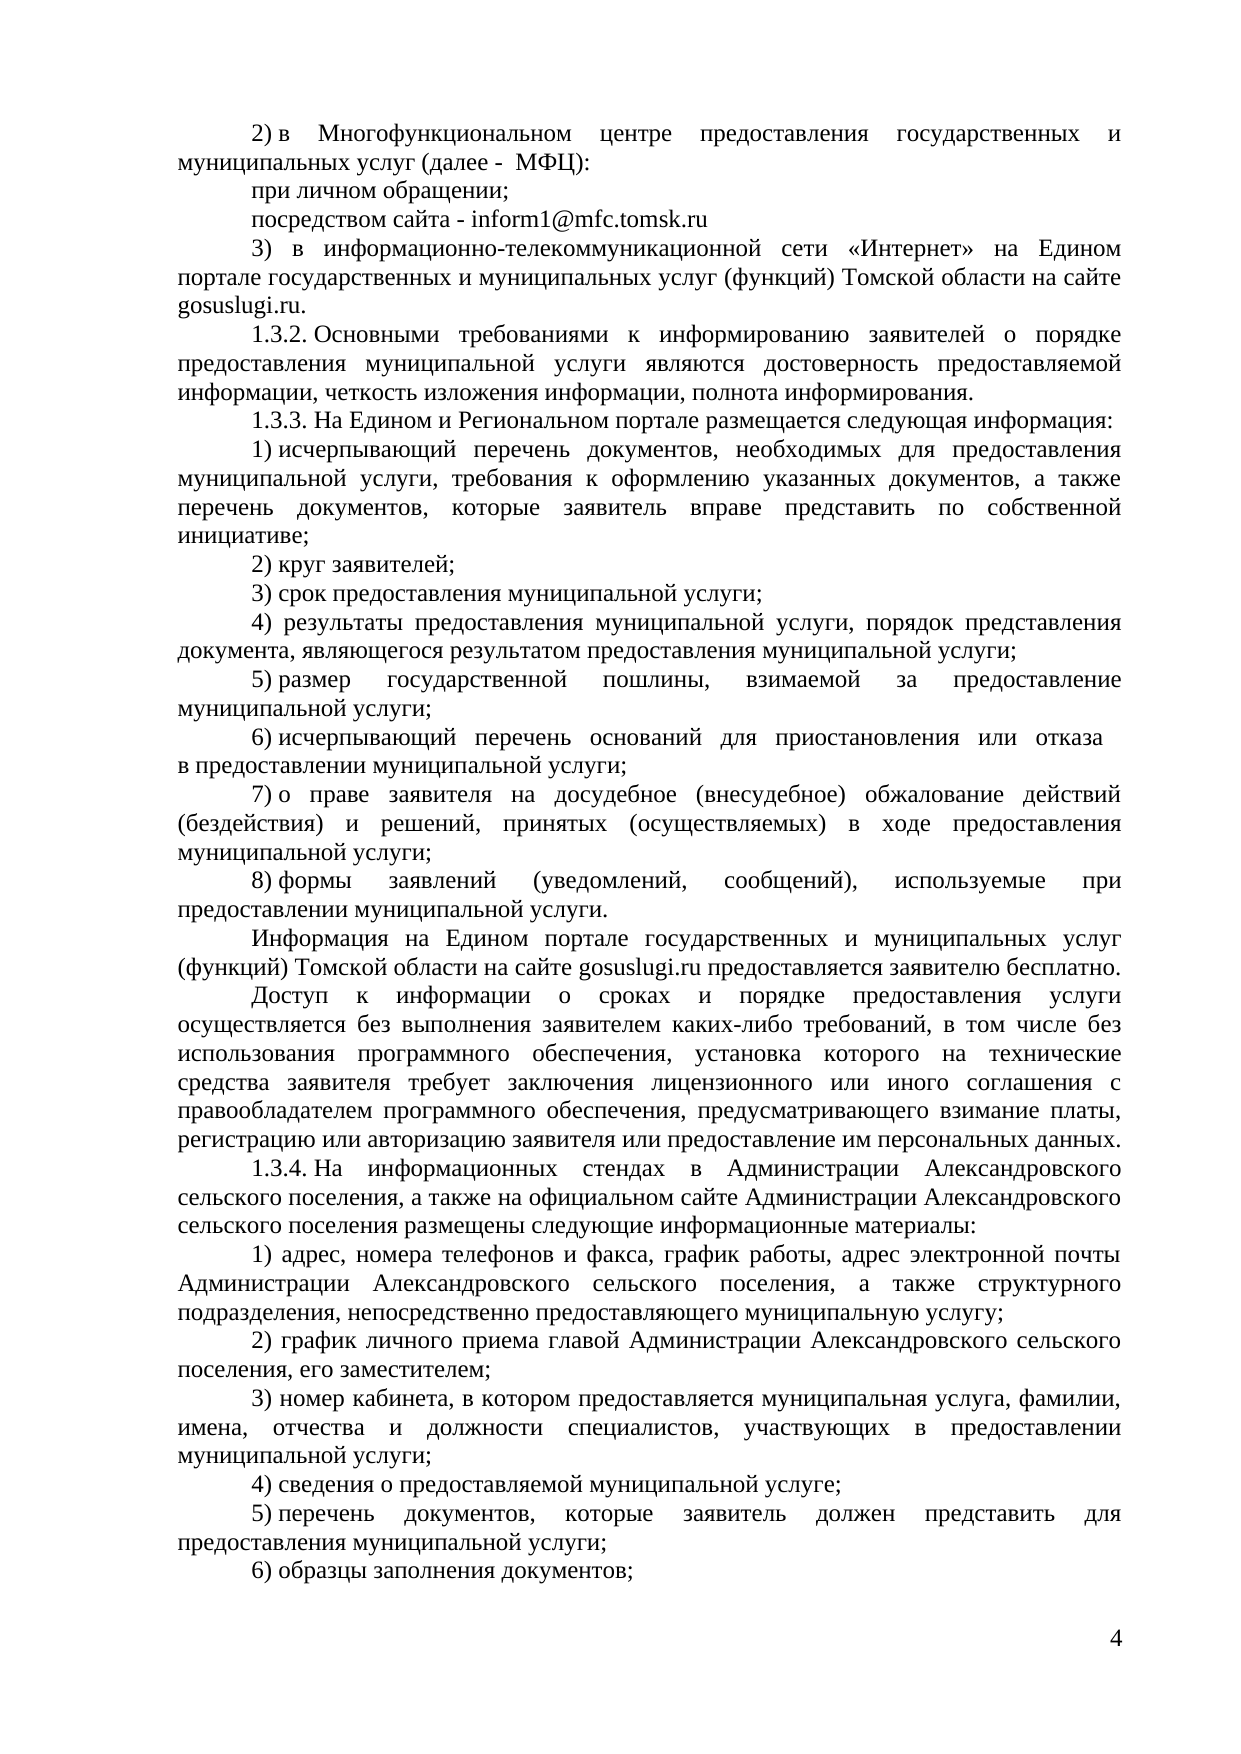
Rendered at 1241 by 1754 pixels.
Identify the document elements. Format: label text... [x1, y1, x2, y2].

text 1.3.4. На информационных стендах в Администрации Александровского сельского поселения, а также на официальном сайте Администрации Александровского сельского поселения размещены следующие информационные материалы: [177, 1153, 1122, 1239]
text 7) о праве заявителя на досудебное (внесудебное) обжалование действий (бездействия) и решений, принятых (осуществляемых) в ходе предоставления муниципальной услуги; [177, 779, 1122, 866]
text 6) образцы заполнения документов; [177, 1556, 1122, 1584]
text при личном обращении; [177, 176, 1122, 204]
text 8) формы заявлений (уведомлений, сообщений), используемые при предоставлении муниципальной услуги. [177, 866, 1122, 923]
text 4) результаты предоставления муниципальной услуги, порядок представления документа, являющегося результатом предоставления муниципальной услуги; [177, 607, 1122, 664]
text 3) в информационно-телекоммуникационной сети «Интернет» на Едином портале государственных и муниципальных услуг (функций) Томской области на сайте gosuslugi.ru. [177, 233, 1122, 319]
text 3) номер кабинета, в котором предоставляется муниципальная услуга, фамилии, имена, отчества и должности специалистов, участвующих в предоставлении муниципальной услуги; [177, 1383, 1122, 1469]
text посредством сайта - inform1@mfc.tomsk.ru [177, 204, 1122, 233]
text 1.3.3. На Едином и Региональном портале размещается следующая информация: [177, 406, 1122, 434]
text 1) адрес, номера телефонов и факса, график работы, адрес электронной почты Администрации Александровского сельского поселения, а также структурного подразделения, непосредственно предоставляющего муниципальную услугу; [177, 1239, 1122, 1326]
text 2) круг заявителей; [177, 549, 1122, 578]
text 5) перечень документов, которые заявитель должен представить для предоставления муниципальной услуги; [177, 1498, 1122, 1556]
text 6) исчерпывающий перечень оснований для приостановления или отказа в предоставлении муниципальной услуги; [177, 722, 1122, 779]
text 1.3.2. Основными требованиями к информированию заявителей о порядке предоставления муниципальной услуги являются достоверность предоставляемой информации, четкость изложения информации, полнота информирования. [177, 319, 1122, 406]
text Доступ к информации о сроках и порядке предоставления услуги осуществляется без выполнения заявителем каких-либо требований, в том числе без использования программного обеспечения, установка которого на технические средства заявителя требует заключения лицензионного или иного соглашения с правообладателем программного обеспечения, предусматривающего взимание платы, регистрацию или авторизацию заявителя или предоставление им персональных данных. [177, 981, 1122, 1153]
text Информация на Едином портале государственных и муниципальных услуг (функций) Томской области на сайте gosuslugi.ru предоставляется заявителю бесплатно. [177, 923, 1122, 981]
text 4) сведения о предоставляемой муниципальной услуге; [177, 1469, 1122, 1498]
text 3) срок предоставления муниципальной услуги; [177, 578, 1122, 607]
text 2) график личного приема главой Администрации Александровского сельского поселения, его заместителем; [177, 1326, 1122, 1383]
text 5) размер государственной пошлины, взимаемой за предоставление муниципальной услуги; [177, 664, 1122, 722]
text 1) исчерпывающий перечень документов, необходимых для предоставления муниципальной услуги, требования к оформлению указанных документов, а также перечень документов, которые заявитель вправе представить по собственной инициативе; [177, 434, 1122, 549]
text 2) в Многофункциональном центре предоставления государственных и муниципальных услуг (далее - МФЦ): [177, 118, 1122, 176]
